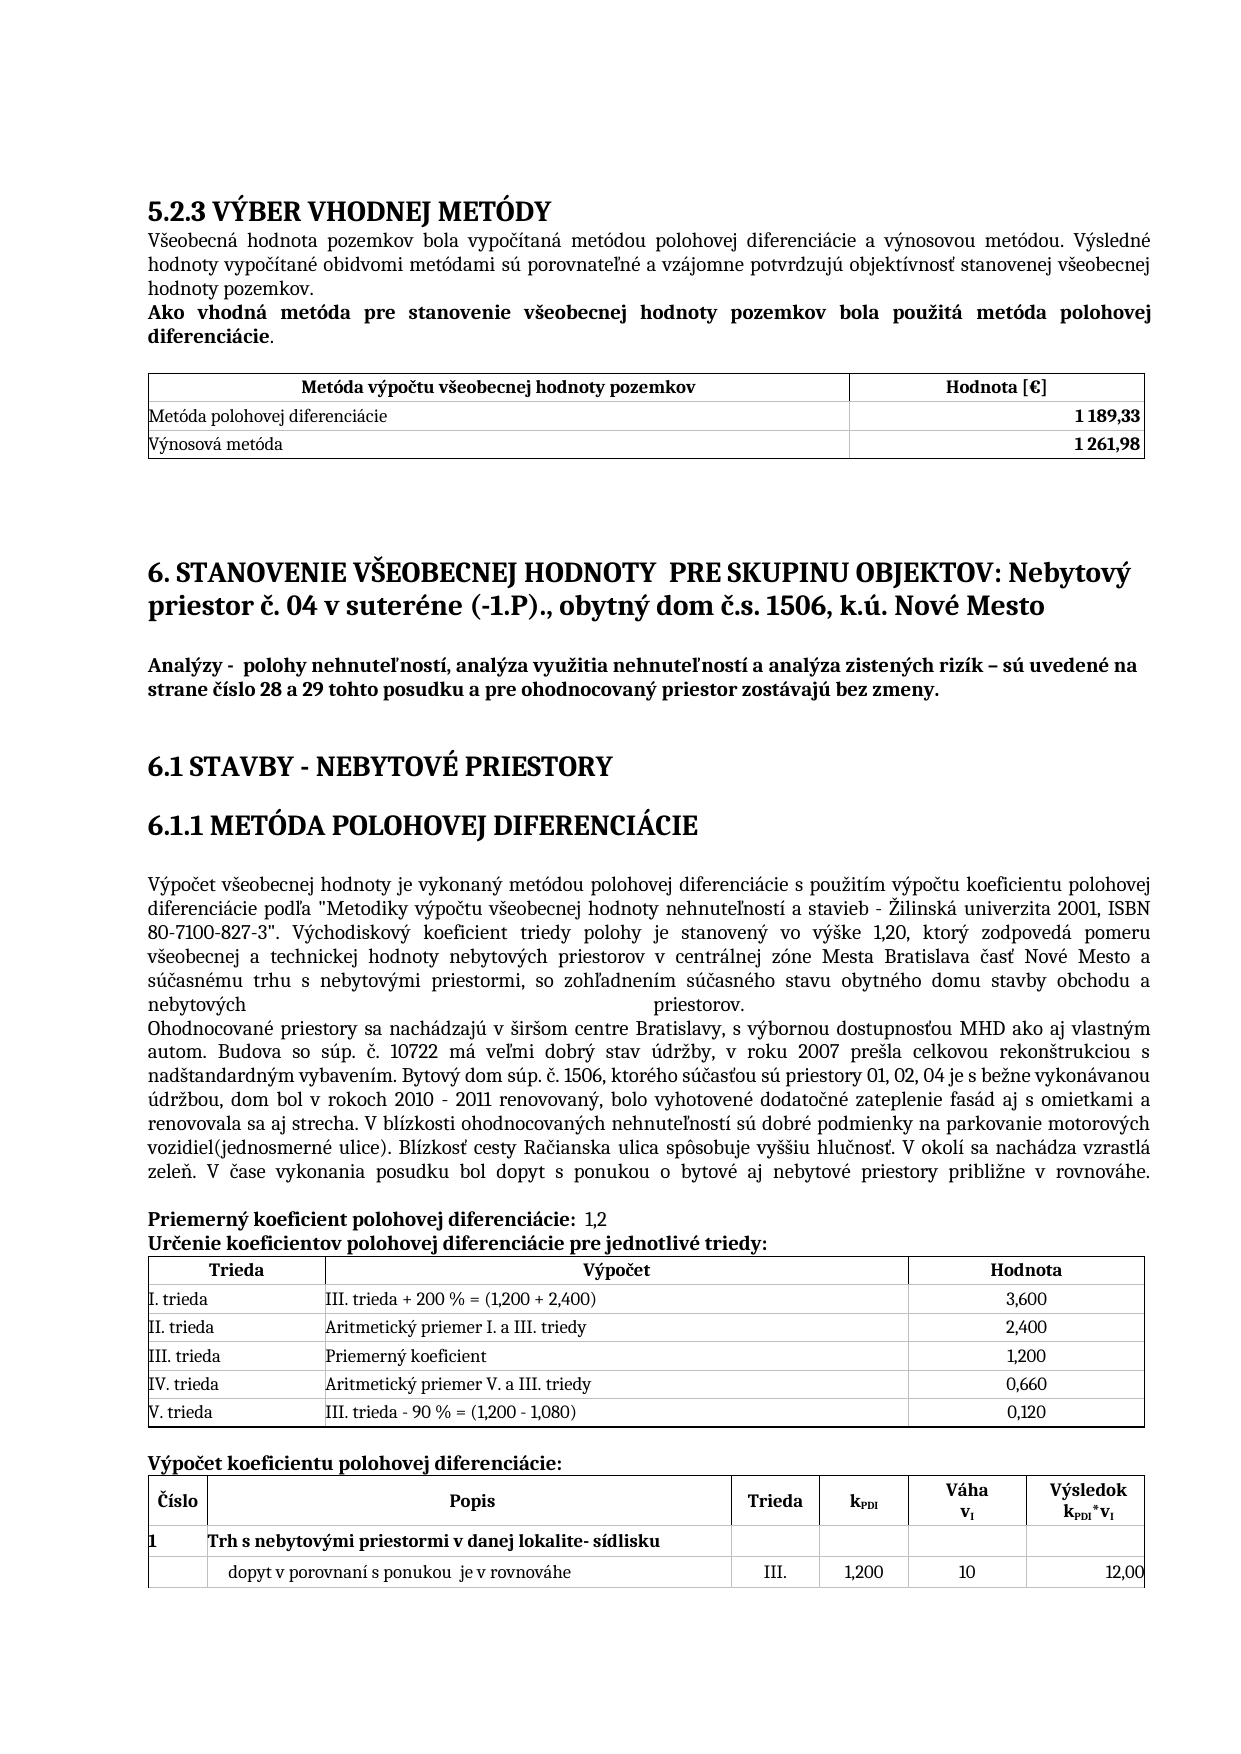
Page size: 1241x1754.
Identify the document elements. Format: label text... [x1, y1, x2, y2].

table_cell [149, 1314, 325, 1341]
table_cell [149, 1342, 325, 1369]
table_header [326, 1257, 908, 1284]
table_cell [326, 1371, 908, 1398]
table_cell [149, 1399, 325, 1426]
subtitle 6. STANOVENIE VŠEOBECNEJ HODNOTY PRE SKUPINU OBJEKTOV: Nebytový priestor č. 04 v suteréne (-1.P)., obytný dom č.s. 1506, k.ú. Nové Mesto [148, 556, 1152, 623]
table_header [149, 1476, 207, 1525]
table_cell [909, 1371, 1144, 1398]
text 5.2.3 VÝBER VHODNEJ METÓDY [148, 196, 1152, 229]
text Ako vhodná metóda pre stanovenie všeobecnej hodnoty pozemkov bola použitá metóda polohovej diferenciácie. [148, 301, 1152, 349]
subtitle 6.1 STAVBY - NEBYTOVÉ PRIESTORY [148, 750, 1152, 784]
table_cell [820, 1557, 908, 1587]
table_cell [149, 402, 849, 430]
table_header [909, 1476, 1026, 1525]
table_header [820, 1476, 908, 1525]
text Určenie koeficientov polohovej diferenciácie pre jednotlivé triedy: [148, 1232, 1152, 1256]
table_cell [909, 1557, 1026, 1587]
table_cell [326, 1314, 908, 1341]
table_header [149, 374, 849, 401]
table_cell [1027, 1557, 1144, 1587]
subtitle 6.1.1 METÓDA POLOHOVEJ DIFERENCIÁCIE [148, 809, 1152, 842]
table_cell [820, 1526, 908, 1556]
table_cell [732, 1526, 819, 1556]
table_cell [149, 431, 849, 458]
text Priemerný koeficient polohovej diferenciácie: 1,2 [148, 1208, 1152, 1232]
text Všeobecná hodnota pozemkov bola vypočítaná metódou polohovej diferenciácie a výnosovou metódou. Výsledné hodnoty vypočítané obidvomi metódami sú porovnateľné a vzájomne potvrdzujú objektívnosť stanovenej všeobecnej hodnoty pozemkov. [148, 229, 1152, 301]
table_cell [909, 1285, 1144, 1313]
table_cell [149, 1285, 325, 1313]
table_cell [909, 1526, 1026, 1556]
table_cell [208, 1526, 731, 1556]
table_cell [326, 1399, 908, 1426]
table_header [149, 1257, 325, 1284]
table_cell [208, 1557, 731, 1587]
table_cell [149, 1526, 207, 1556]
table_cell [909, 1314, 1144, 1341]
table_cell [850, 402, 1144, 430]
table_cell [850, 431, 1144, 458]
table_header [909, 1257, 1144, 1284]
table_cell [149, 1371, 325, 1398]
text Výpočet koeficientu polohovej diferenciácie: [148, 1451, 1152, 1475]
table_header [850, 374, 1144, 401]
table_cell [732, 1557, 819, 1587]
text Analýzy - polohy nehnuteľností, analýza využitia nehnuteľností a analýza zistených rizík – sú uvedené na strane číslo 28 a 29 tohto posudku a pre ohodnocovaný priestor zostávajú bez zmeny. [148, 653, 1152, 701]
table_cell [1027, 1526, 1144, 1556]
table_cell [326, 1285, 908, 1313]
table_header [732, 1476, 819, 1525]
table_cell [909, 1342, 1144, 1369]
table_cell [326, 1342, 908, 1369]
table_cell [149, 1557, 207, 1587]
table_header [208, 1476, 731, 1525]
text Výpočet všeobecnej hodnoty je vykonaný metódou polohovej diferenciácie s použitím výpočtu koeficientu polohovej diferenciácie podľa "Metodiky výpočtu všeobecnej hodnoty nehnuteľností a stavieb - Žilinská univerzita 2001, ISBN 80-7100-827-3". Východiskový koeficient triedy polohy je stanovený vo výške 1,20, ktorý zodpovedá pomeru všeobecnej a technickej hodnoty nebytových priestorov v centrálnej zóne Mesta Bratislava časť Nové Mesto a súčasnému trhu s nebytovými priestormi, so zohľadnením súčasného stavu obytného domu stavby obchodu a nebytových priestorov. Ohodnocované priestory sa nachádzajú v širšom centre Bratislavy, s výbornou dostupnosťou MHD ako aj vlastným autom. Budova so súp. č. 10722 má veľmi dobrý stav údržby, v roku 2007 prešla celkovou rekonštrukciou s nadštandardným vybavením. Bytový dom súp. č. 1506, ktorého súčasťou sú priestory 01, 02, 04 je s bežne vykonávanou údržbou, dom bol v rokoch 2010 - 2011 renovovaný, bolo vyhotovené dodatočné zateplenie fasád aj s omietkami a renovovala sa aj strecha. V blízkosti ohodnocovaných nehnuteľností sú dobré podmienky na parkovanie motorových vozidiel(jednosmerné ulice). Blízkosť cesty Račianska ulica spôsobuje vyššiu hlučnosť. V okolí sa nachádza vzrastlá zeleň. V čase vykonania posudku bol dopyt s ponukou o bytové aj nebytové priestory približne v rovnováhe. [148, 872, 1152, 1208]
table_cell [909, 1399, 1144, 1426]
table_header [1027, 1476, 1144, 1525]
